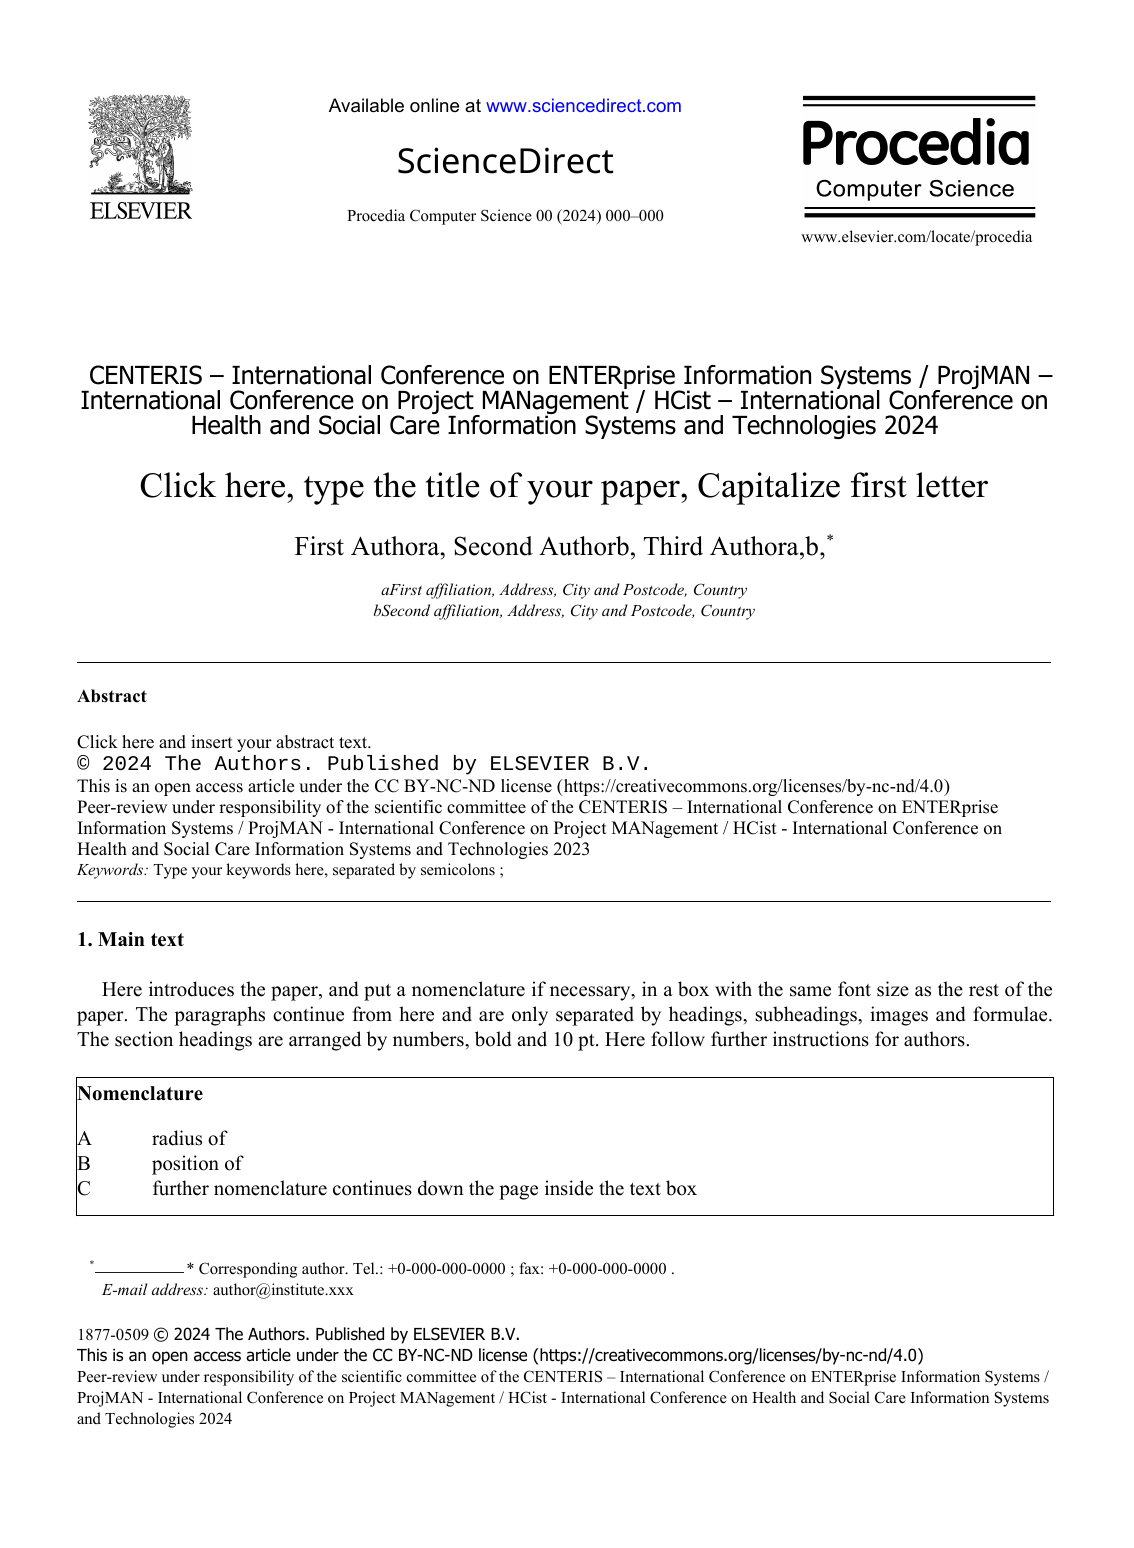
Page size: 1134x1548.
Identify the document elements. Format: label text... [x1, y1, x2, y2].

picture [88, 94, 193, 219]
text A radius of [77, 1123, 1053, 1151]
text Keywords: [77, 859, 1051, 901]
subtitle Nomenclature [77, 1078, 1053, 1105]
text B position of [77, 1151, 1051, 1173]
text Here introduces the paper, and put a nomenclature if necessary, in a box with the same font size as the rest of the paper. The paragraphs continue from here and are only separated by headings, subheadings, images and formulae. The section headings are arranged by numbers, bold and 10 pt. Here follow further instructions for authors. [77, 977, 1054, 1052]
text CENTERIS – International Conference on ENTERprise Information Systems / ProjMAN – International Conference on Project MANagement / HCist – International Conference on Health and Social Care Information Systems and Technologies 2024 [64, 364, 1065, 439]
text Abstract [77, 663, 1051, 707]
picture [801, 94, 1037, 220]
text C further nomenclature continues down the page inside the text box [77, 1173, 1053, 1215]
